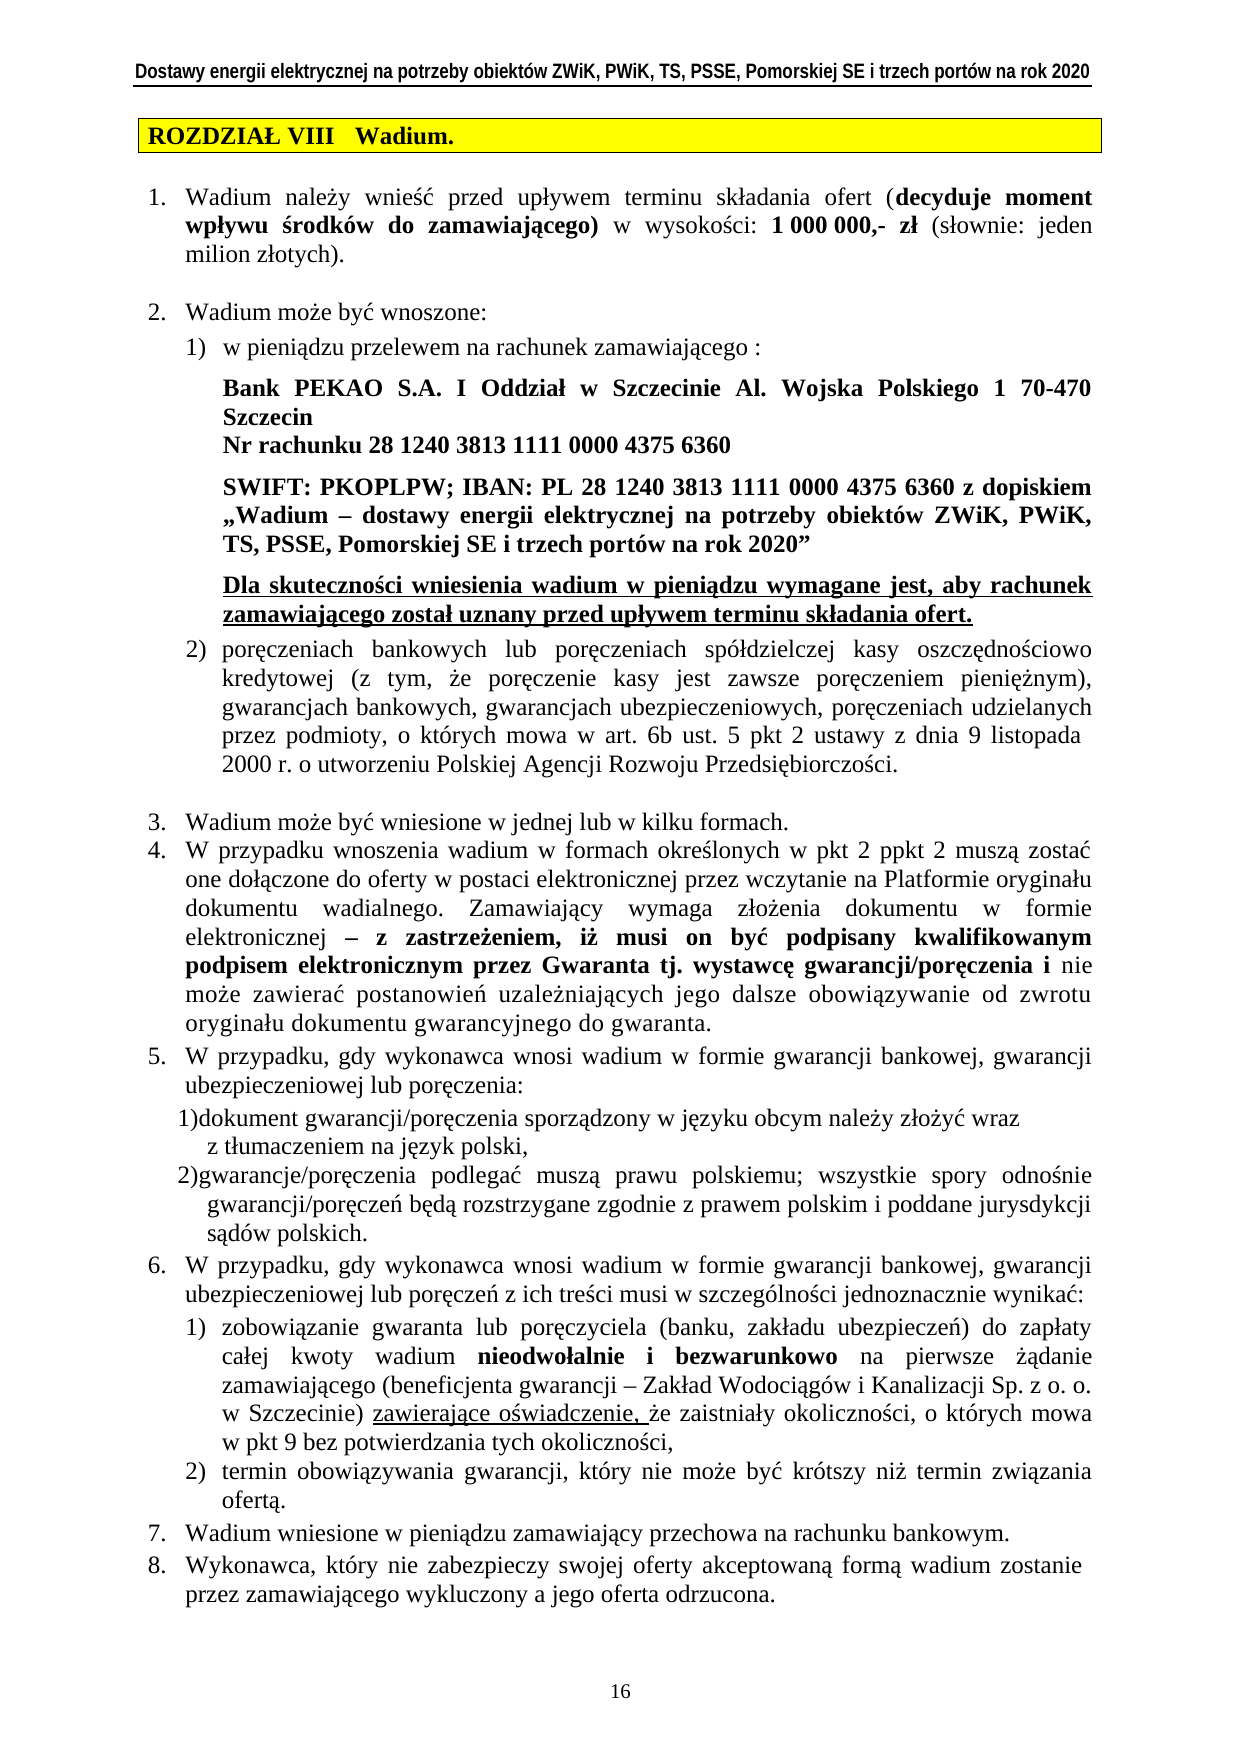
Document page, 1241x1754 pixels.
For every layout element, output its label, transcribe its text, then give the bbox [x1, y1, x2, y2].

list dokument gwarancji/poręczenia sporządzony w języku obcym należy złożyć wraz z tłumaczeniem na język polski, [177, 1103, 1092, 1160]
list w pieniądzu przelewem na rachunek zamawiającego : [185, 332, 1092, 361]
list Wadium może być wnoszone: [148, 297, 1092, 326]
list Wadium wniesione w pieniądzu zamawiający przechowa na rachunku bankowym. [148, 1518, 1092, 1546]
text Bank PEKAO S.A. I Oddział w Szczecinie Al. Wojska Polskiego 1 70-470 Szczecin Nr rachunku 28 1240 3813 1111 0000 4375 6360 [223, 373, 1092, 459]
list gwarancje/poręczenia podlegać muszą prawu polskiemu; wszystkie spory odnośnie gwarancji/poręczeń będą rozstrzygane zgodnie z prawem polskim i poddane jurysdykcji sądów polskich. [177, 1160, 1092, 1246]
text SWIFT: PKOPLPW; IBAN: PL 28 1240 3813 1111 0000 4375 6360 z dopiskiem „Wadium – dostawy energii elektrycznej na potrzeby obiektów ZWiK, PWiK, TS, PSSE, Pomorskiej SE i trzech portów na rok 2020” [223, 472, 1092, 558]
list zobowiązanie gwaranta lub poręczyciela (banku, zakładu ubezpieczeń) do zapłaty całej kwoty wadium nieodwołalnie i bezwarunkowo na pierwsze żądanie zamawiającego (beneficjenta gwarancji – Zakład Wodociągów i Kanalizacji Sp. z o. o. w Szczecinie) zawierające oświadczenie, że zaistniały okoliczności, o których mowa w pkt 9 bez potwierdzania tych okoliczności, [185, 1312, 1092, 1456]
list Wadium należy wnieść przed upływem terminu składania ofert (decyduje moment wpływu środków do zamawiającego) w wysokości: 1 000 000,- zł (słownie: jeden milion złotych). [148, 182, 1092, 268]
list W przypadku, gdy wykonawca wnosi wadium w formie gwarancji bankowej, gwarancji ubezpieczeniowej lub poręczenia: [148, 1041, 1092, 1098]
text ROZDZIAŁ VIII Wadium. [139, 119, 1101, 152]
list termin obowiązywania gwarancji, który nie może być krótszy niż termin związania ofertą. [185, 1456, 1092, 1513]
text Dla skuteczności wniesienia wadium w pieniądzu wymagane jest, aby rachunek zamawiającego został uznany przed upływem terminu składania ofert. [223, 571, 1092, 596]
text Dla skuteczności wniesienia wadium w pieniądzu wymagane jest, aby rachunek zamawiającego został uznany przed upływem terminu składania ofert. [223, 597, 1092, 628]
list Wykonawca, który nie zabezpieczy swojej oferty akceptowaną formą wadium zostanie przez zamawiającego wykluczony a jego oferta odrzucona. [148, 1551, 1092, 1608]
list W przypadku wnoszenia wadium w formach określonych w pkt 2 ppkt 2 muszą zostać one dołączone do oferty w postaci elektronicznej przez wczytanie na Platformie oryginału dokumentu wadialnego. Zamawiający wymaga złożenia dokumentu w formie elektronicznej – z zastrzeżeniem, iż musi on być podpisany kwalifikowanym podpisem elektronicznym przez Gwaranta tj. wystawcę gwarancji/poręczenia i nie może zawierać postanowień uzależniających jego dalsze obowiązywanie od zwrotu oryginału dokumentu gwarancyjnego do gwaranta. [148, 836, 1092, 1037]
list poręczeniach bankowych lub poręczeniach spółdzielczej kasy oszczędnościowo kredytowej (z tym, że poręczenie kasy jest zawsze poręczeniem pieniężnym), gwarancjach bankowych, gwarancjach ubezpieczeniowych, poręczeniach udzielanych przez podmioty, o których mowa w art. 6b ust. 5 pkt 2 ustawy z dnia 9 listopada 2000 r. o utworzeniu Polskiej Agencji Rozwoju Przedsiębiorczości. [186, 634, 1092, 778]
list W przypadku, gdy wykonawca wnosi wadium w formie gwarancji bankowej, gwarancji ubezpieczeniowej lub poręczeń z ich treści musi w szczególności jednoznacznie wynikać: [148, 1251, 1092, 1308]
list Wadium może być wniesione w jednej lub w kilku formach. [148, 807, 1092, 836]
